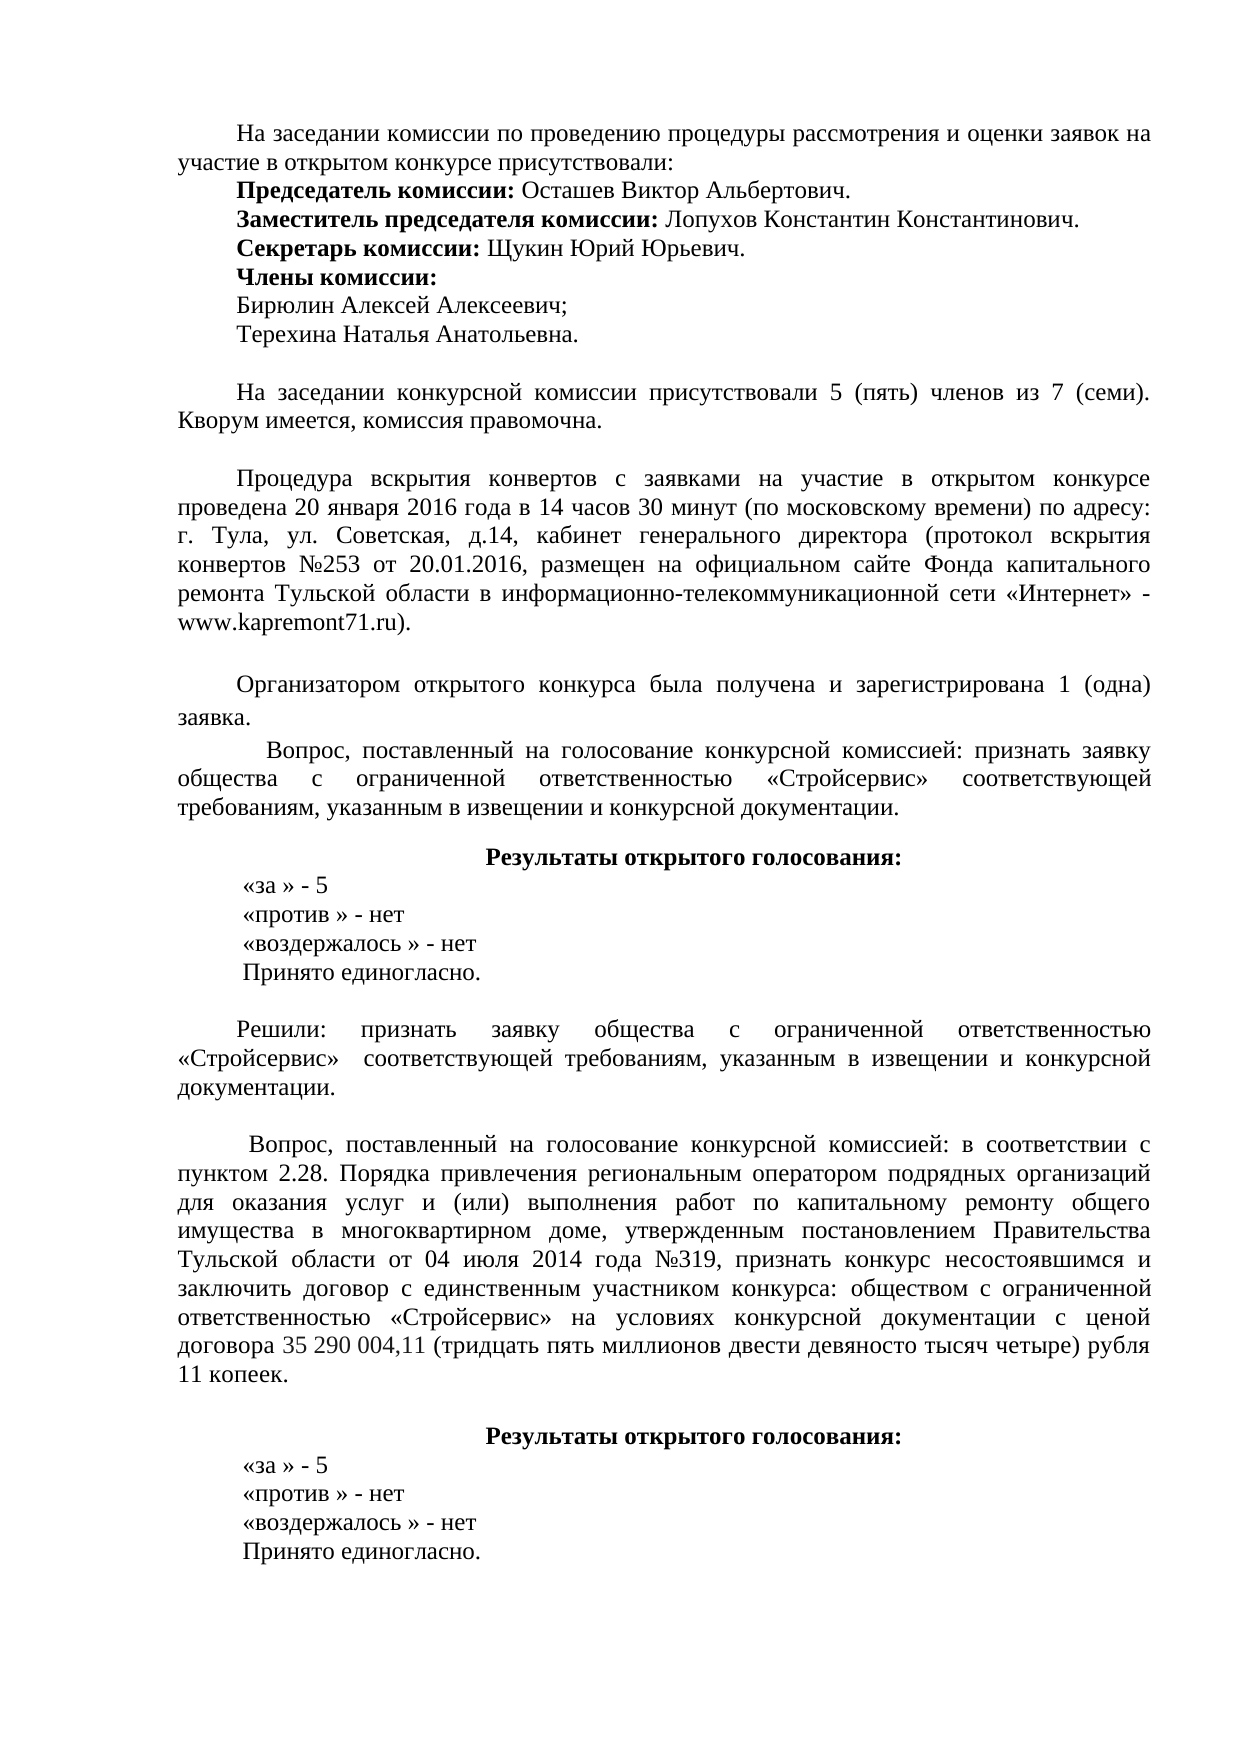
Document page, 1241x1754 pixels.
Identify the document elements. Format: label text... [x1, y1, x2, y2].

text «за » - 5 [236, 871, 1152, 899]
text Принято единогласно. [236, 957, 1152, 986]
text «воздержалось » - нет [236, 928, 1152, 957]
list Результаты открытого голосования: [236, 842, 1152, 871]
text Решили: признать заявку общества с ограниченной ответственностью «Стройсервис» соответствующей требованиям, указанным в извещении и конкурсной документации. [177, 1014, 1152, 1101]
list Бирюлин Алексей Алексеевич; [177, 291, 1152, 319]
list Председатель комиссии: Осташев Виктор Альбертович. [177, 176, 1152, 204]
text Вопрос, поставленный на голосование конкурсной комиссией: в соответствии с пунктом 2.28. Порядка привлечения региональным оператором подрядных организаций для оказания услуг и (или) выполнения работ по капитальному ремонту общего имущества в многоквартирном доме, утвержденным постановлением Правительства Тульской области от 04 июля 2014 года №319, признать конкурс несостоявшимся и заключить договор с единственным участником конкурса: обществом с ограниченной ответственностью «Стройсервис» на условиях конкурсной документации с ценой договора 35 290 004,11 (тридцать пять миллионов двести девяносто тысяч четыре) рубля 11 копеек. [177, 1129, 1152, 1388]
text На заседании конкурсной комиссии присутствовали 5 (пять) членов из 7 (семи). Кворум имеется, комиссия правомочна. [177, 377, 1152, 434]
text «против » - нет [236, 1478, 1152, 1507]
text Принято единогласно. [236, 1536, 1152, 1565]
list Члены комиссии: [177, 262, 1152, 291]
text «против » - нет [236, 899, 1152, 928]
list Секретарь комиссии: Щукин Юрий Юрьевич. [177, 233, 1152, 262]
text На заседании комиссии по проведению процедуры рассмотрения и оценки заявок на участие в открытом конкурсе присутствовали: [177, 118, 1152, 176]
text Вопрос, поставленный на голосование конкурсной комиссией: признать заявку общества с ограниченной ответственностью «Стройсервис» соответствующей требованиям, указанным в извещении и конкурсной документации. [177, 735, 1152, 821]
list Результаты открытого голосования: [236, 1421, 1152, 1450]
text «за » - 5 [236, 1450, 1152, 1478]
list Заместитель председателя комиссии: Лопухов Константин Константинович. [177, 204, 1152, 233]
text Процедура вскрытия конвертов с заявками на участие в открытом конкурсе проведена 20 января 2016 года в 14 часов 30 минут (по московскому времени) по адресу: г. Тула, ул. Советская, д.14, кабинет генерального директора (протокол вскрытия конвертов №253 от 20.01.2016, размещен на официальном сайте Фонда капитального ремонта Тульской области в информационно-телекоммуникационной сети «Интернет» - www.kapremont71.ru). [177, 463, 1152, 636]
list Терехина Наталья Анатольевна. [177, 319, 1152, 348]
text «воздержалось » - нет [236, 1507, 1152, 1536]
text Организатором открытого конкурса была получена и зарегистрирована 1 (одна) заявка. [177, 669, 1152, 730]
